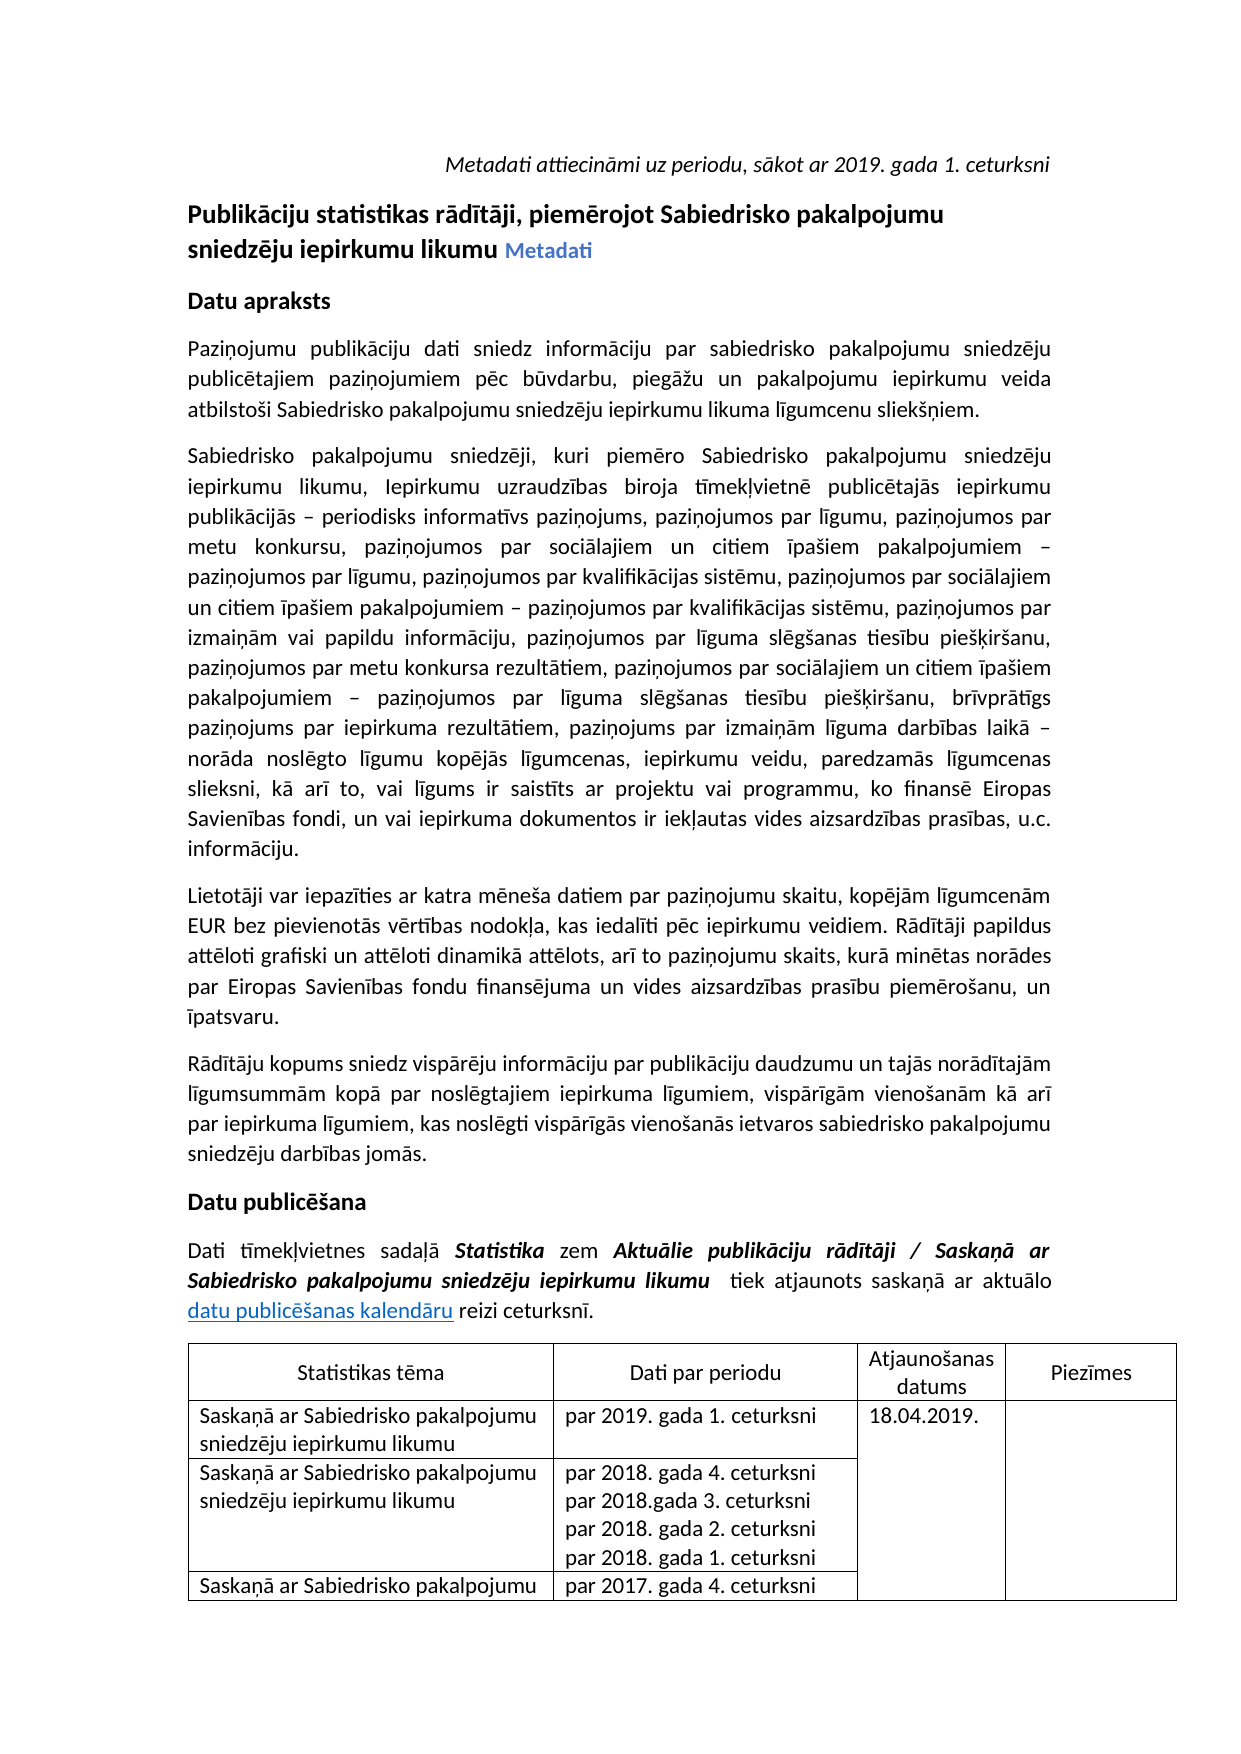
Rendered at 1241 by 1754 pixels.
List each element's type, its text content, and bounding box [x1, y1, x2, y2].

text Datu publicēšana [187, 1186, 1053, 1217]
text Rādītāju kopums sniedz vispārēju informāciju par publikāciju daudzumu un tajās norādītajām līgumsummām kopā par noslēgtajiem iepirkuma līgumiem, vispārīgām vienošanām kā arī par iepirkuma līgumiem, kas noslēgti vispārīgās vienošanās ietvaros sabiedrisko pakalpojumu sniedzēju darbības jomās. [187, 1049, 1053, 1168]
table_cell par 2018. gada 4. ceturksni par 2018.gada 3. ceturksni par 2018. gada 2. ceturksni par 2018. gada 1. ceturksni [554, 1459, 857, 1571]
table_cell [189, 1572, 553, 1600]
text Metadati attiecināmi uz periodu, sākot ar 2019. gada 1. ceturksni [187, 150, 1053, 178]
table_cell Saskaņā ar Sabiedrisko pakalpojumu sniedzēju iepirkumu likumu [189, 1459, 553, 1571]
table_cell par 2019. gada 1. ceturksni [554, 1401, 857, 1457]
table_header Atjaunošanas datums [858, 1344, 1005, 1400]
table_header Statistikas tēma [189, 1344, 553, 1400]
text Dati tīmekļvietnes sadaļā Statistika zem Aktuālie publikāciju rādītāji / Saskaņā ar Sabiedrisko pakalpojumu sniedzēju iepirkumu likumu tiek atjaunots saskaņā ar aktuālo datu publicēšanas kalendāru reizi ceturksnī. [187, 1236, 1053, 1324]
table_header Piezīmes [1006, 1344, 1176, 1400]
text Lietotāji var iepazīties ar katra mēneša datiem par paziņojumu skaitu, kopējām līgumcenām EUR bez pievienotās vērtības nodokļa, kas iedalīti pēc iepirkumu veidiem. Rādītāji papildus attēloti grafiski un attēloti dinamikā attēlots, arī to paziņojumu skaits, kurā minētas norādes par Eiropas Savienības fondu finansējuma un vides aizsardzības prasību piemērošanu, un īpatsvaru. [187, 881, 1053, 1030]
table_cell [554, 1572, 857, 1600]
text Datu apraksts [187, 285, 1053, 315]
table_header Dati par periodu [554, 1344, 857, 1400]
text Paziņojumu publikāciju dati sniedz informāciju par sabiedrisko pakalpojumu sniedzēju publicētajiem paziņojumiem pēc būvdarbu, piegāžu un pakalpojumu iepirkumu veida atbilstoši Sabiedrisko pakalpojumu sniedzēju iepirkumu likuma līgumcenu sliekšņiem. [187, 334, 1053, 423]
text Publikāciju statistikas rādītāji, piemērojot Sabiedrisko pakalpojumu sniedzēju iepirkumu likumu Metadati [187, 197, 1053, 266]
table_cell Saskaņā ar Sabiedrisko pakalpojumu sniedzēju iepirkumu likumu [189, 1401, 553, 1457]
table_cell 18.04.2019. [858, 1401, 1005, 1600]
table_cell [1006, 1401, 1176, 1600]
text Sabiedrisko pakalpojumu sniedzēji, kuri piemēro Sabiedrisko pakalpojumu sniedzēju iepirkumu likumu, Iepirkumu uzraudzības biroja tīmekļvietnē publicētajās iepirkumu publikācijās – periodisks informatīvs paziņojums, paziņojumos par līgumu, paziņojumos par metu konkursu, paziņojumos par sociālajiem un citiem īpašiem pakalpojumiem – paziņojumos par līgumu, paziņojumos par kvalifikācijas sistēmu, paziņojumos par sociālajiem un citiem īpašiem pakalpojumiem – paziņojumos par kvalifikācijas sistēmu, paziņojumos par izmaiņām vai papildu informāciju, paziņojumos par līguma slēgšanas tiesību piešķiršanu, paziņojumos par metu konkursa rezultātiem, paziņojumos par sociālajiem un citiem īpašiem pakalpojumiem – paziņojumos par līguma slēgšanas tiesību piešķiršanu, brīvprātīgs paziņojums par iepirkuma rezultātiem, paziņojums par izmaiņām līguma darbības laikā – norāda noslēgto līgumu kopējās līgumcenas, iepirkumu veidu, paredzamās līgumcenas slieksni, kā arī to, vai līgums ir saistīts ar projektu vai programmu, ko finansē Eiropas Savienības fondi, un vai iepirkuma dokumentos ir iekļautas vides aizsardzības prasības, u.c. informāciju. [187, 442, 1053, 862]
